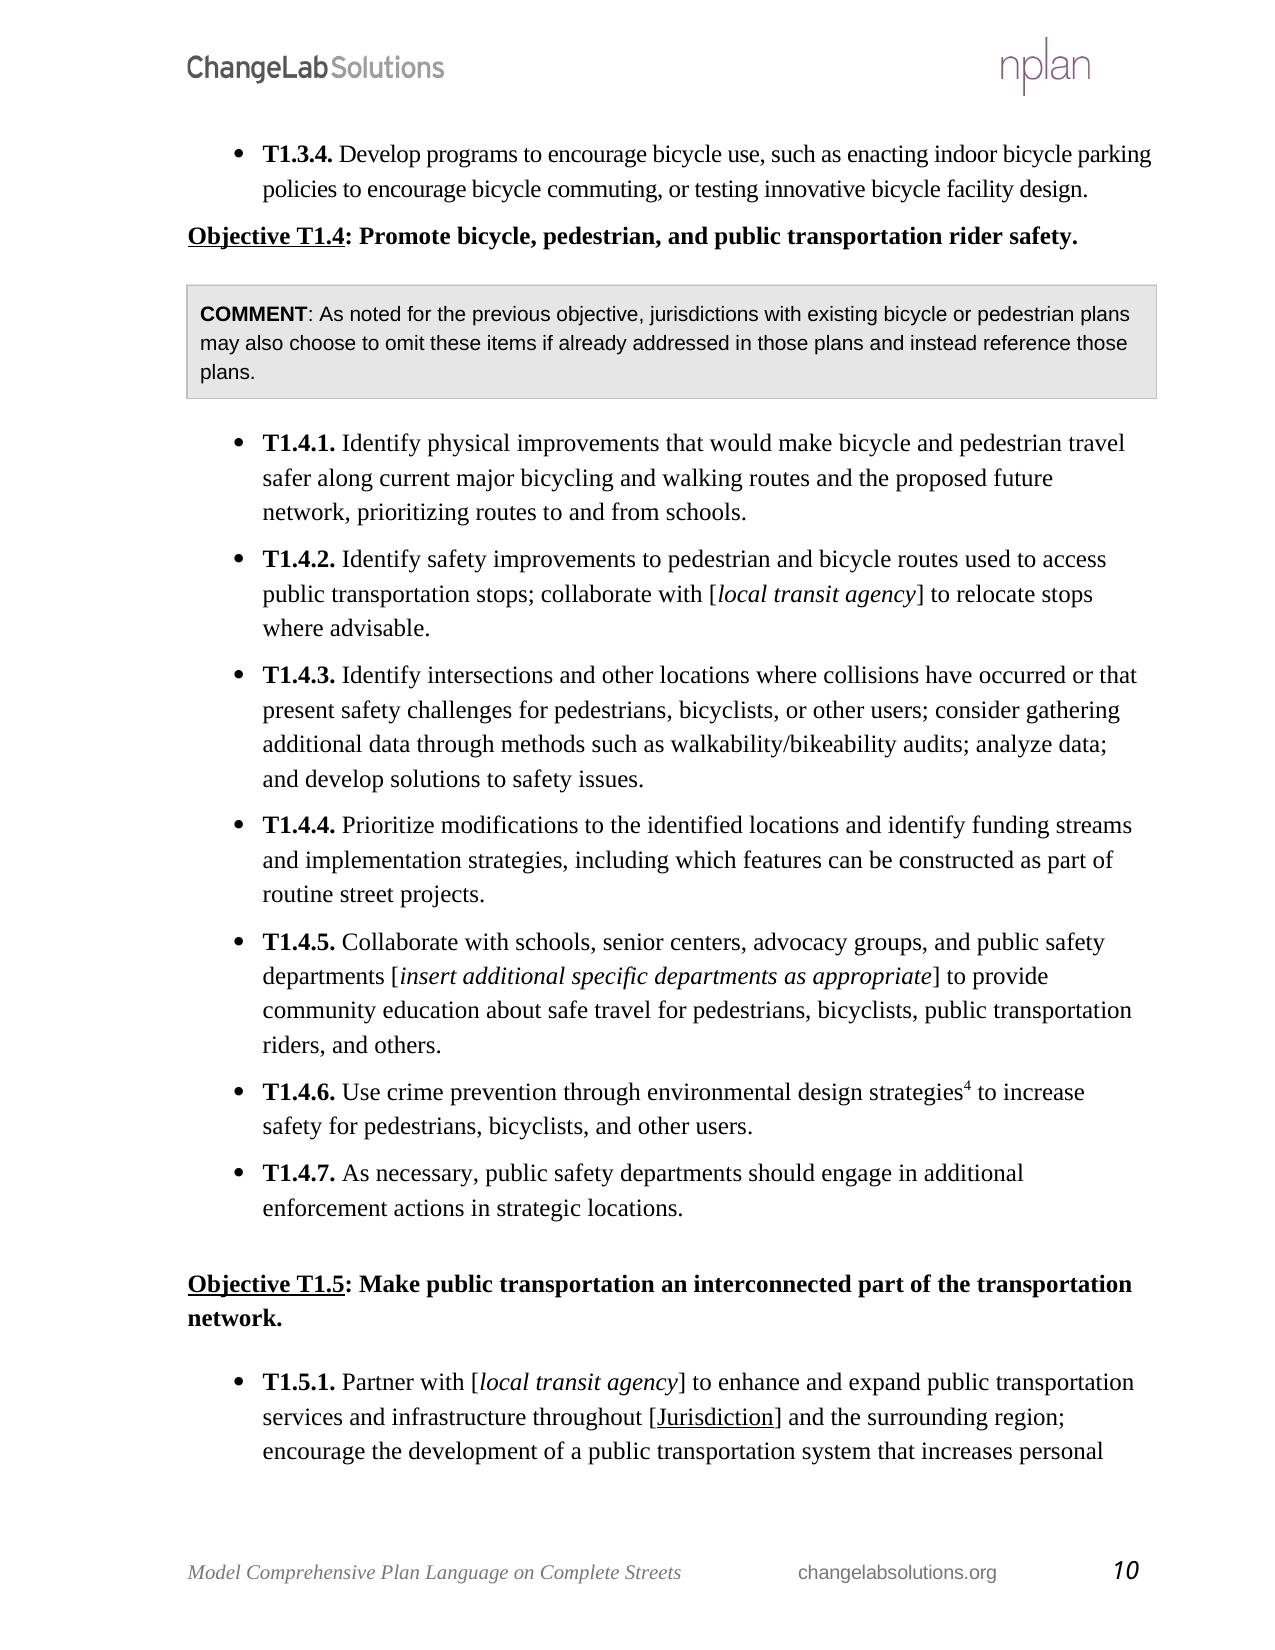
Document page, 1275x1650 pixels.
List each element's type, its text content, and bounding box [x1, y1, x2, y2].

text Objective T1.4: Promote bicycle, pedestrian, and public transportation rider safety. [187, 221, 1144, 250]
picture [187, 37, 1090, 96]
text Comment: As noted for the previous objective, jurisdictions with existing bicycle or pedestrian plans may also choose to omit these items if already addressed in those plans and instead reference those plans. [188, 286, 1156, 398]
text T1.4.6. Use crime prevention through environmental design strategies to increase safety for pedestrians, bicyclists, and other users. [234, 1077, 1144, 1140]
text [234, 1367, 1144, 1465]
text T1.4.1. Identify physical improvements that would make bicycle and pedestrian travel safer along current major bicycling and walking routes and the proposed future network, prioritizing routes to and from schools. [234, 428, 1144, 526]
text T1.4.5. Collaborate with schools, senior centers, advocacy groups, and public safety departments [insert additional specific departments as appropriate] to provide community education about safe travel for pedestrians, bicyclists, public transportation riders, and others. [234, 927, 1144, 1059]
text T1.4.7. As necessary, public safety departments should engage in additional enforcement actions in strategic locations. [234, 1158, 1144, 1222]
text T1.4.3. Identify intersections and other locations where collisions have occurred or that present safety challenges for pedestrians, bicyclists, or other users; consider gathering additional data through methods such as walkability/bikeability audits; analyze data; and develop solutions to safety issues. [234, 660, 1144, 792]
text Objective T1.5: Make public transportation an interconnected part of the transportation network. [187, 1269, 1171, 1332]
text T1.4.2. Identify safety improvements to pedestrian and bicycle routes used to access public transportation stops; collaborate with [local transit agency] to relocate stops where advisable. [234, 544, 1144, 642]
text T1.3.4. Develop programs to encourage bicycle use, such as enacting indoor bicycle parking policies to encourage bicycle commuting, or testing innovative bicycle facility design. [234, 139, 1153, 203]
text T1.4.4. Prioritize modifications to the identified locations and identify funding streams and implementation strategies, including which features can be constructed as part of routine street projects. [234, 811, 1144, 908]
